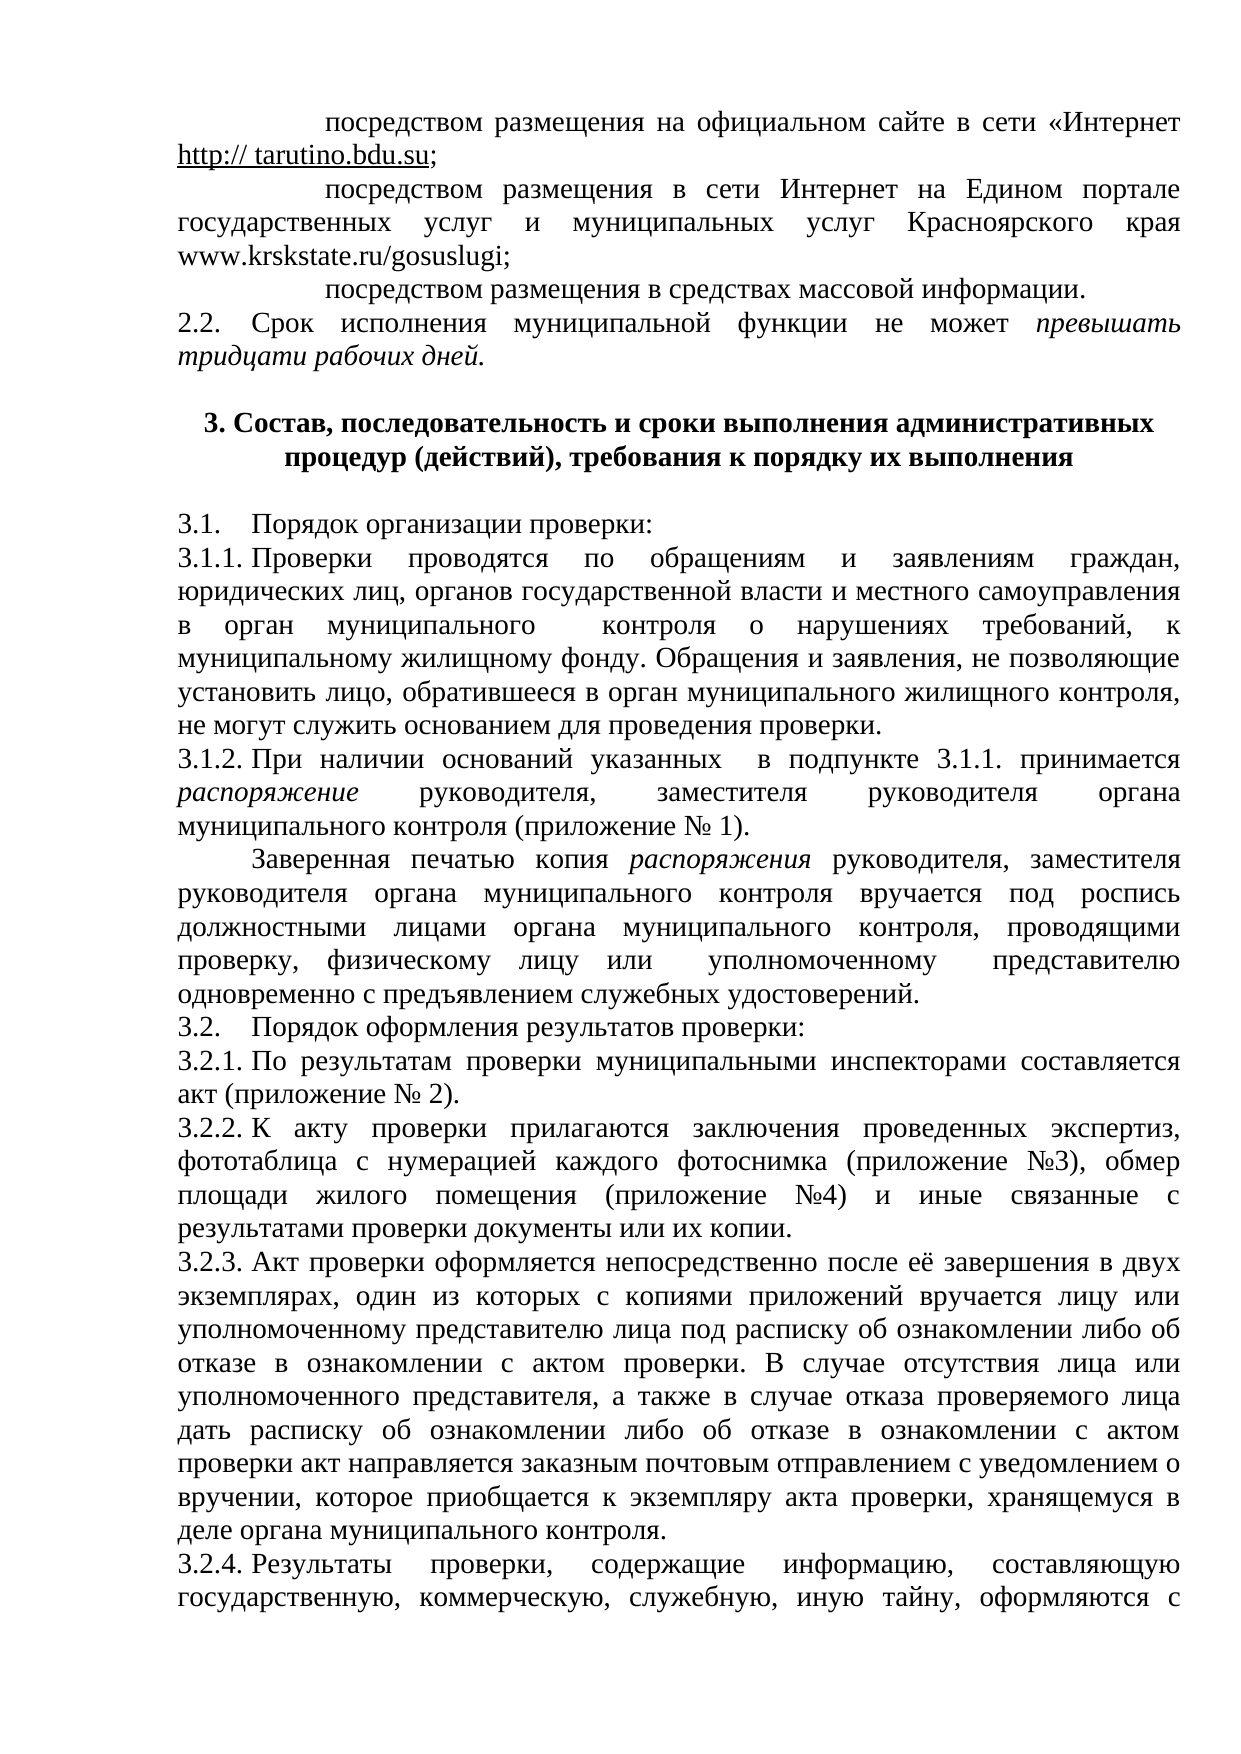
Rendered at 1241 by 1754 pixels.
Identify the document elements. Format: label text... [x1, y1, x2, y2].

text  посредством размещения в средствах массовой информации. [177, 271, 1181, 305]
text посредством размещения на официальном сайте в сети «Интернет http:// tarutino.bdu.su; [177, 104, 1181, 171]
text 3.1.2. При наличии оснований указанных в подпункте 3.1.1. принимается распоряжение руководителя, заместителя руководителя органа муниципального контроля (приложение № 1). [177, 741, 1181, 842]
text 3.2.2. К акту проверки прилагаются заключения проведенных экспертиз, фототаблица с нумерацией каждого фотоснимка (приложение №3), обмер площади жилого помещения (приложение №4) и иные связанные с результатами проверки документы или их копии. [177, 1110, 1181, 1244]
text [177, 1546, 1181, 1613]
text 3.2.1. По результатам проверки муниципальными инспекторами составляется акт (приложение № 2). [177, 1043, 1181, 1110]
text 2.2. Срок исполнения муниципальной функции не может превышать тридцати рабочих дней. [177, 305, 1181, 372]
text  посредством размещения в сети Интернет на Едином портале государственных услуг и муниципальных услуг Красноярского края www.krskstate.ru/gosuslugi; [177, 171, 1181, 271]
text 3.2. Порядок оформления результатов проверки: [177, 1009, 1181, 1043]
text 3. Состав, последовательность и сроки выполнения административных процедур (действий), требования к порядку их выполнения [177, 406, 1181, 473]
text 3.1. Порядок организации проверки: [177, 506, 1181, 540]
text 3.1.1. Проверки проводятся по обращениям и заявлениям граждан, юридических лиц, органов государственной власти и местного самоуправления в орган муниципального контроля о нарушениях требований, к муниципальному жилищному фонду. Обращения и заявления, не позволяющие установить лицо, обратившееся в орган муниципального жилищного контроля, не могут служить основанием для проведения проверки. [177, 540, 1181, 741]
text Заверенная печатью копия распоряжения руководителя, заместителя руководителя органа муниципального контроля вручается под роспись должностными лицами органа муниципального контроля, проводящими проверку, физическому лицу или уполномоченному представителю одновременно с предъявлением служебных удостоверений. [177, 842, 1181, 1009]
text 3.2.3. Акт проверки оформляется непосредственно после её завершения в двух экземплярах, один из которых с копиями приложений вручается лицу или уполномоченному представителю лица под расписку об ознакомлении либо об отказе в ознакомлении с актом проверки. В случае отсутствия лица или уполномоченного представителя, а также в случае отказа проверяемого лица дать расписку об ознакомлении либо об отказе в ознакомлении с актом проверки акт направляется заказным почтовым отправлением с уведомлением о вручении, которое приобщается к экземпляру акта проверки, хранящемуся в деле органа муниципального контроля. [177, 1244, 1181, 1546]
